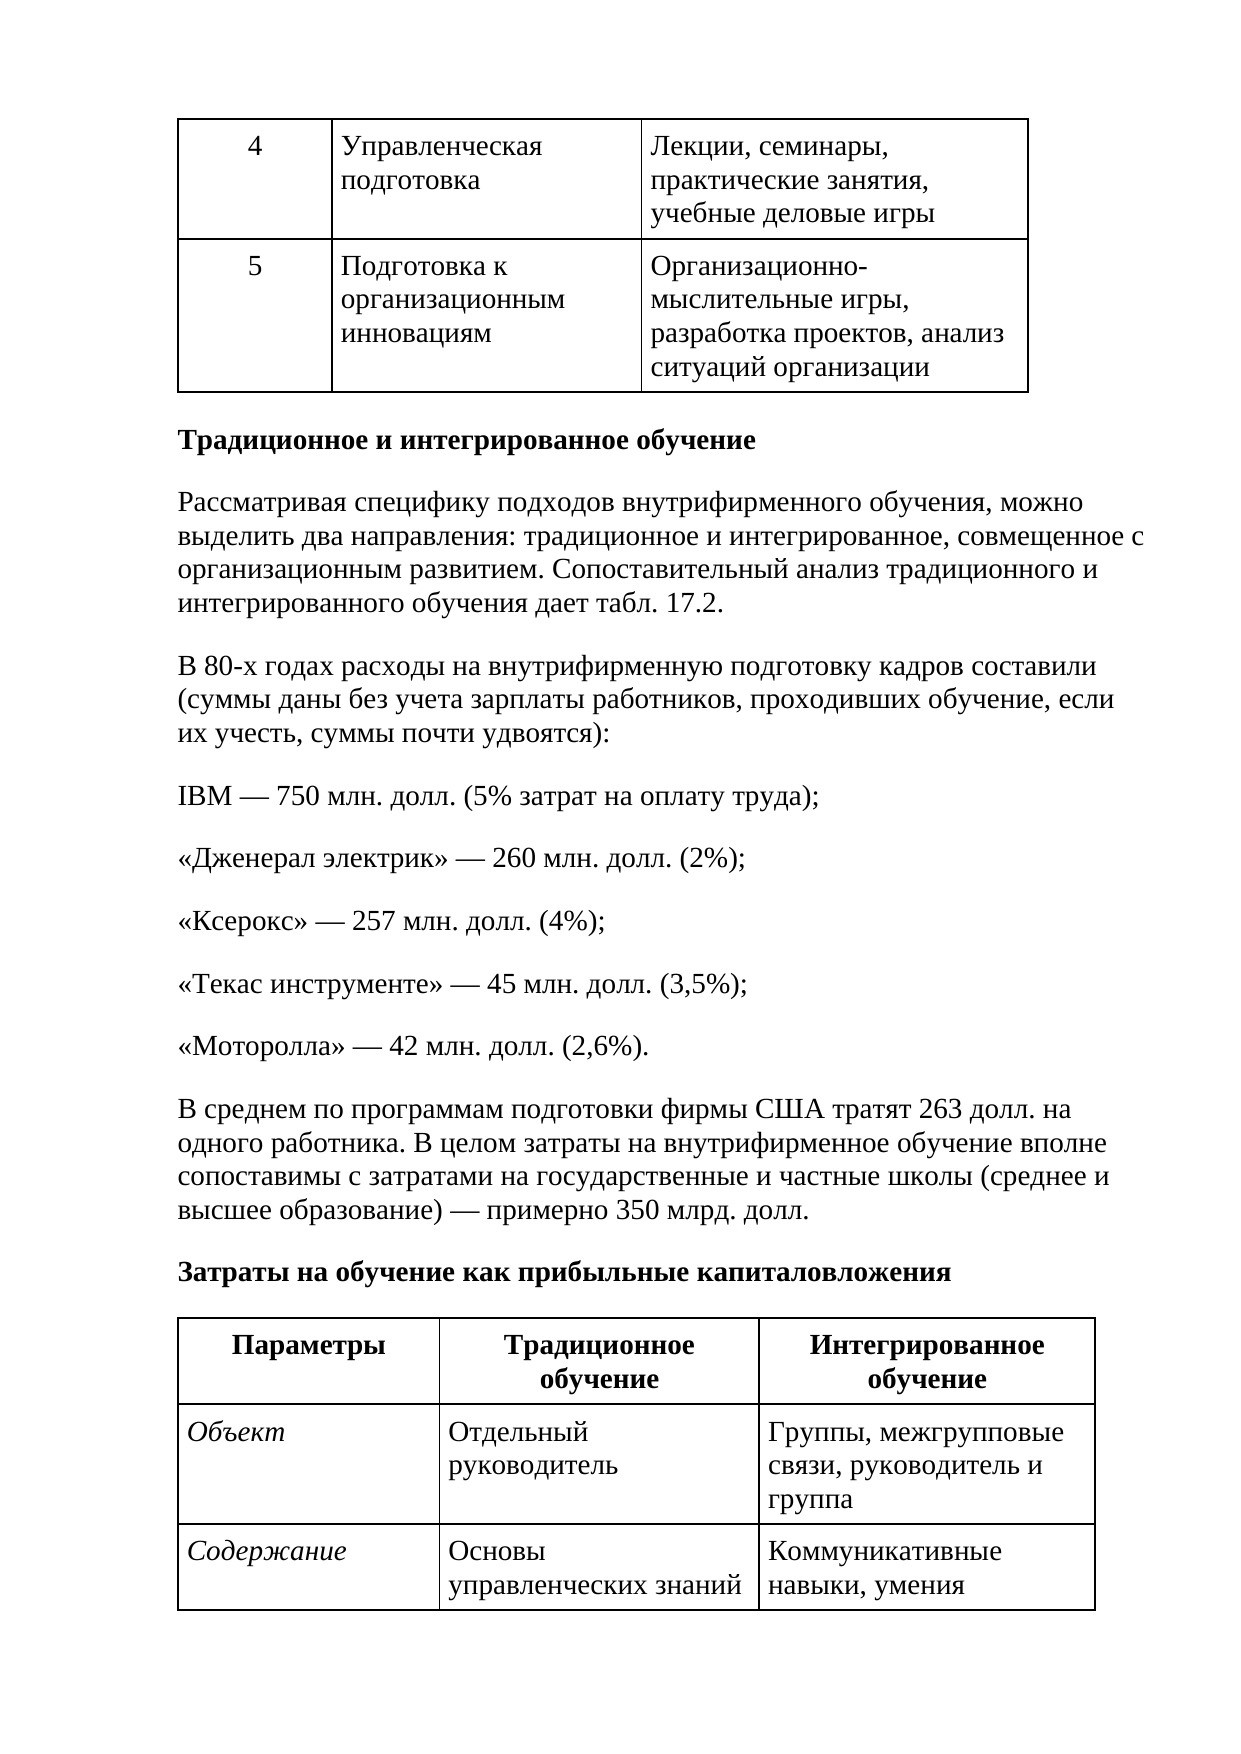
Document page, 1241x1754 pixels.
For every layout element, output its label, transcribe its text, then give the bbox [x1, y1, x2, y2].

text «Ксерокс» — 257 млн. долл. (4%); [177, 903, 1152, 937]
text Затраты на обучение как прибыльные капиталовложения [177, 1254, 1152, 1288]
text «Моторолла» — 42 млн. долл. (2,6%). [177, 1028, 1152, 1062]
table_cell Объект [179, 1405, 439, 1523]
table_cell Управленческая подготовка [333, 120, 641, 238]
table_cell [440, 1525, 758, 1609]
text В среднем по программам подготовки фирмы США тратят 263 долл. на одного работника. В целом затраты на внутрифирменное обучение вполне сопоставимы с затратами на государственные и частные школы (среднее и высшее образование) — примерно 350 млрд. долл. [177, 1091, 1152, 1225]
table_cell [760, 1525, 1094, 1609]
text Традиционное и интегрированное обучение [177, 422, 1152, 455]
table_cell Содержание [179, 1525, 439, 1609]
table_header Параметры [179, 1319, 439, 1403]
table_cell 4 [179, 120, 331, 238]
table_cell Группы, межгрупповые связи, руководитель и группа [760, 1405, 1094, 1523]
table_cell Лекции, семинары, практические занятия, учебные деловые игры [642, 120, 1027, 238]
table_cell Отдельный руководитель [440, 1405, 758, 1523]
text «Дженерал электрик» — 260 млн. долл. (2%); [177, 840, 1152, 874]
table_cell Организационно-мыслительные игры, разработка проектов, анализ ситуаций организации [642, 240, 1027, 391]
table_cell Подготовка к организационным инновациям [333, 240, 641, 391]
text Рассматривая специфику подходов внутрифирменного обучения, можно выделить два направления: традиционное и интегрированное, совмещенное с организационным развитием. Сопоставительный анализ традиционного и интегрированного обучения дает табл. 17.2. [177, 484, 1152, 619]
text «Текас инструменте» — 45 млн. долл. (3,5%); [177, 966, 1152, 999]
table_header Традиционное обучение [440, 1319, 758, 1403]
text В 80-х годах расходы на внутрифирменную подготовку кадров составили (суммы даны без учета зарплаты работников, проходивших обучение, если их учесть, суммы почти удвоятся): [177, 648, 1152, 748]
table_cell 5 [179, 240, 331, 391]
table_header Интегрированное обучение [760, 1319, 1094, 1403]
text IBM — 750 млн. долл. (5% затрат на оплату труда); [177, 778, 1152, 811]
